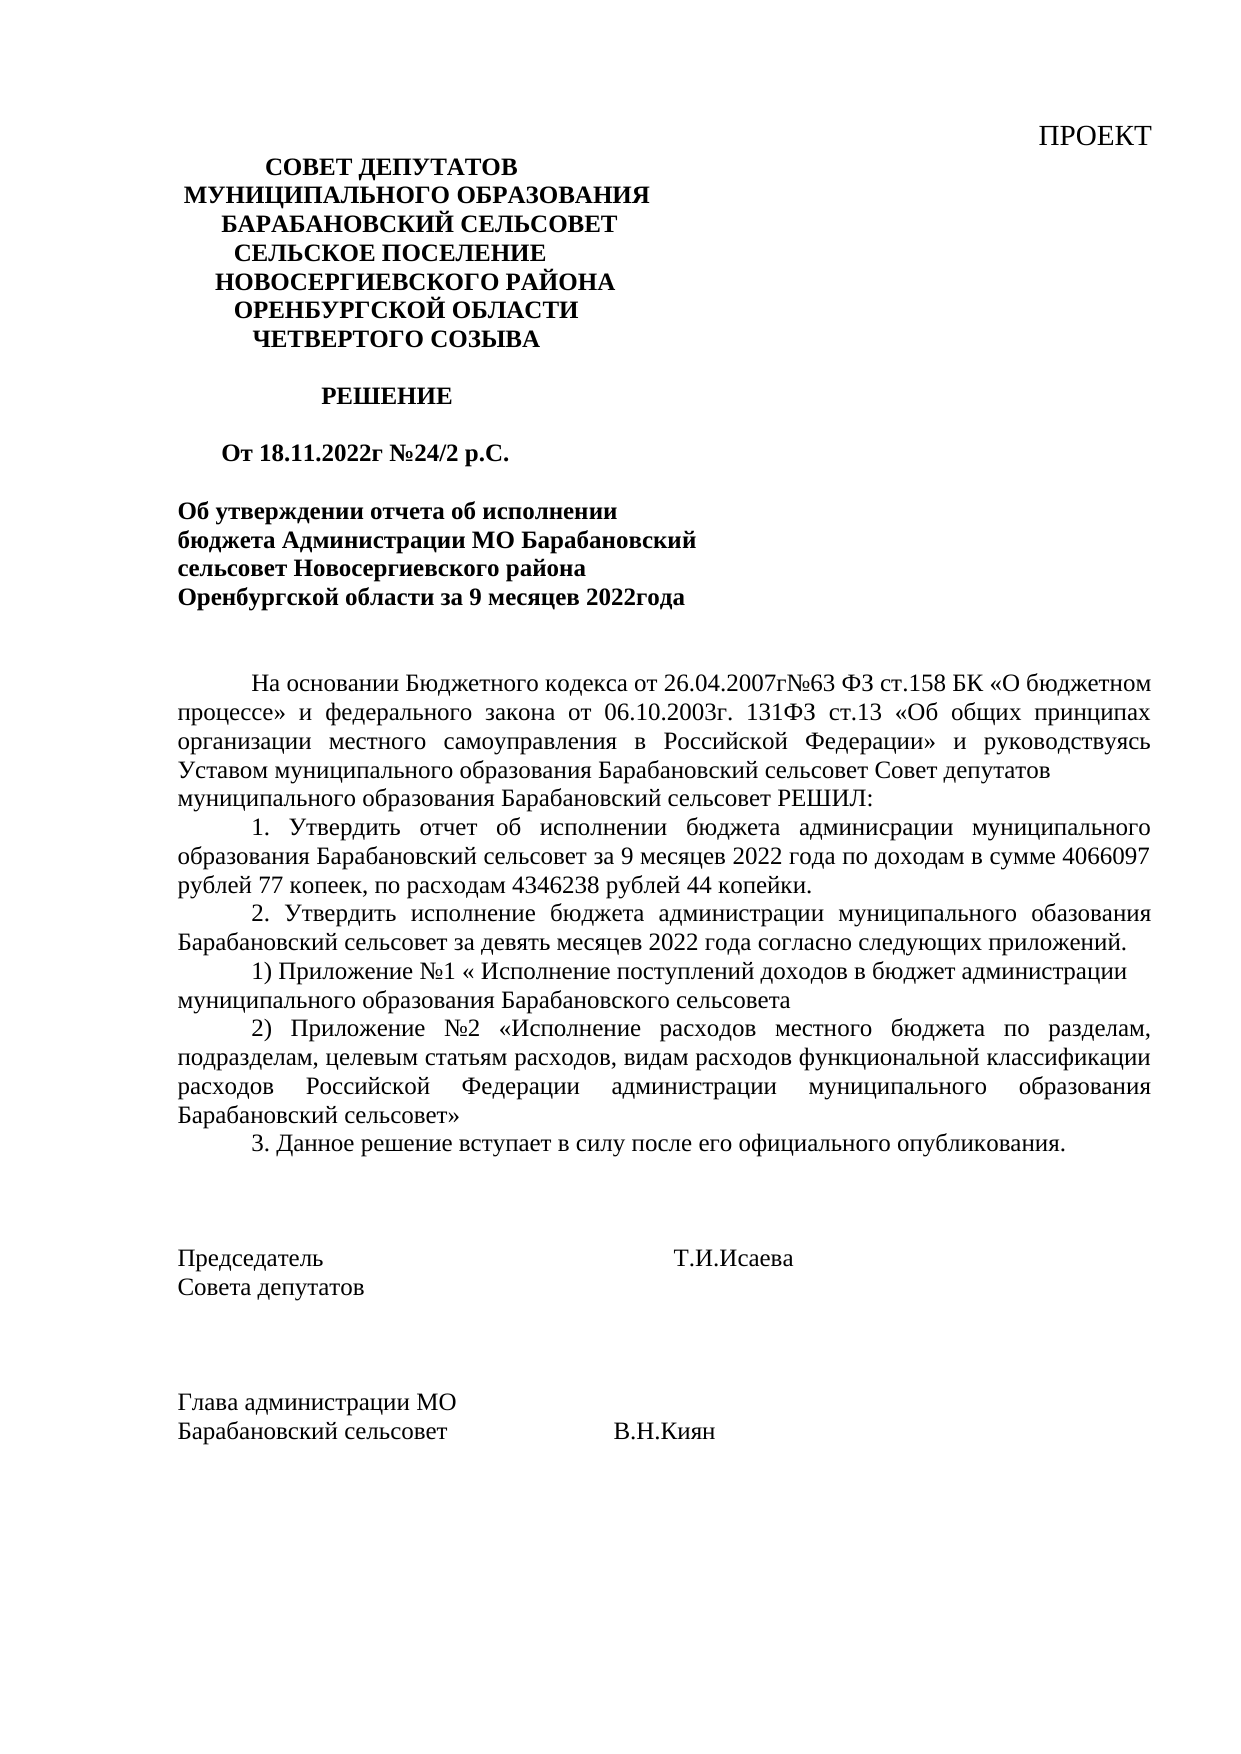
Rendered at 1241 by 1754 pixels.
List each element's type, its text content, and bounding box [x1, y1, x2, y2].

text ОРЕНБУРГСКОЙ ОБЛАСТИ [177, 295, 1152, 324]
text МУНИЦИПАЛЬНОГО ОБРАЗОВАНИЯ [177, 180, 1152, 209]
text СЕЛЬСКОЕ ПОСЕЛЕНИЕ [177, 238, 1152, 267]
text НОВОСЕРГИЕВСКОГО РАЙОНА [177, 267, 1152, 295]
text 1) Приложение №1 « Исполнение поступлений доходов в бюджет администрации [177, 956, 1152, 985]
text сельсовет Новосергиевского района [177, 553, 1152, 582]
text муниципального образования Барабановского сельсовета [177, 985, 1152, 1013]
text Совета депутатов [177, 1272, 1152, 1301]
text Об утверждении отчета об исполнении [177, 496, 1152, 525]
text Барабановский сельсовет В.Н.Киян [177, 1416, 1152, 1445]
text ЧЕТВЕРТОГО СОЗЫВА [177, 324, 1152, 353]
text 1. Утвердить отчет об исполнении бюджета админисрации муниципального образования Барабановский сельсовет за 9 месяцев 2022 года по доходам в сумме 4066097 рублей 77 копеек, по расходам 4346238 рублей 44 копейки. [177, 812, 1152, 898]
text 2) Приложение №2 «Исполнение расходов местного бюджета по разделам, подразделам, целевым статьям расходов, видам расходов функциональной классификации расходов Российской Федерации администрации муниципального образования Барабановский сельсовет» [177, 1013, 1152, 1128]
text бюджета Администрации МО Барабановский [177, 525, 1152, 553]
title муниципального образования Барабановский сельсовет РЕШИЛ: [177, 783, 1152, 812]
text Глава администрации МО [177, 1387, 1152, 1416]
text СОВЕТ ДЕПУТАТОВ [177, 152, 1152, 180]
text 2. Утвердить исполнение бюджета администрации муниципального обазования Барабановский сельсовет за девять месяцев 2022 года согласно следующих приложений. [177, 898, 1152, 956]
text ПРОЕКТ [177, 118, 1152, 152]
text БАРАБАНОВСКИЙ СЕЛЬСОВЕТ [177, 209, 1152, 238]
text 3. Данное решение вступает в силу после его официального опубликования. [177, 1128, 1152, 1157]
text РЕШЕНИЕ [177, 381, 1152, 410]
text Оренбургской области за 9 месяцев 2022года [177, 582, 1152, 611]
text От 18.11.2022г №24/2 р.С. [177, 438, 1152, 467]
text Председатель Т.И.Исаева [177, 1243, 1152, 1272]
text На основании Бюджетного кодекса от 26.04.2007г№63 ФЗ ст.158 БК «О бюджетном процессе» и федерального закона от 06.10.2003г. 131ФЗ ст.13 «Об общих принципах организации местного самоуправления в Российской Федерации» и руководствуясь Уставом муниципального образования Барабановский сельсовет Совет депутатов [177, 668, 1152, 783]
